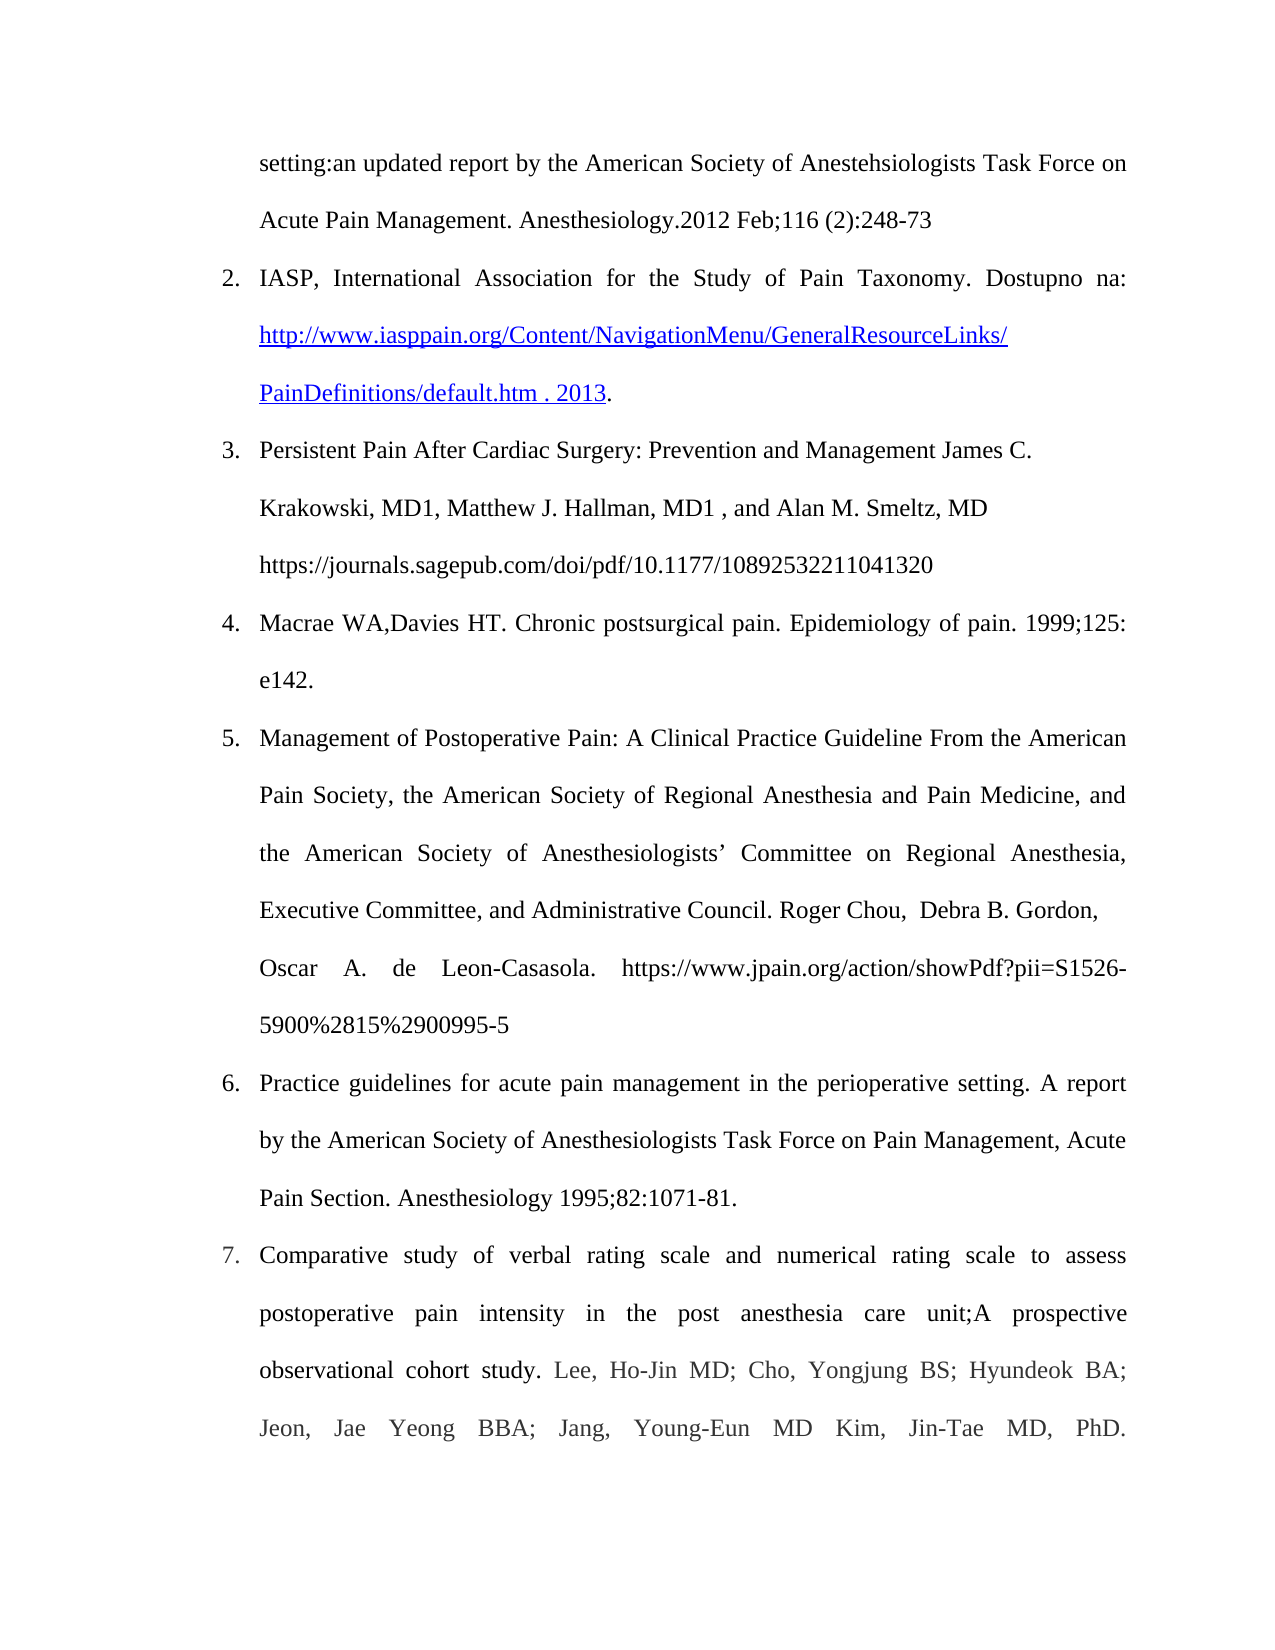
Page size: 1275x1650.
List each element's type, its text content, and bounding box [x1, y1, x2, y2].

list Oscar A. de Leon-Casasola. https://www.jpain.org/action/showPdf?pii=S1526-5900%2815%2900995-5 [259, 953, 1127, 1039]
list IASP, International Association for the Study of Pain Taxonomy. Dostupno na: http://www.iasppain.org/Content/NavigationMenu/GeneralResourceLinks/PainDefinitions/default.htm . 2013. [222, 263, 1127, 406]
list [222, 148, 1127, 234]
list Practice guidelines for acute pain management in the perioperative setting. A report by the American Society of Anesthesiologists Task Force on Pain Management, Acute Pain Section. Anesthesiology 1995;82:1071-81. [222, 1068, 1127, 1211]
list Persistent Pain After Cardiac Surgery: Prevention and Management James C. Krakowski, MD1, Matthew J. Hallman, MD1 , and Alan M. Smeltz, MD https://journals.sagepub.com/doi/pdf/10.1177/10892532211041320 [222, 435, 1127, 579]
list Management of Postoperative Pain: A Clinical Practice Guideline From the American Pain Society, the American Society of Regional Anesthesia and Pain Medicine, and the American Society of Anesthesiologists’ Committee on Regional Anesthesia, Executive Committee, and Administrative Council. Roger Chou, Debra B. Gordon, [222, 723, 1127, 924]
list Macrae WA,Davies HT. Chronic postsurgical pain. Epidemiology of pain. 1999;125: e142. [222, 608, 1127, 694]
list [222, 1240, 1127, 1441]
